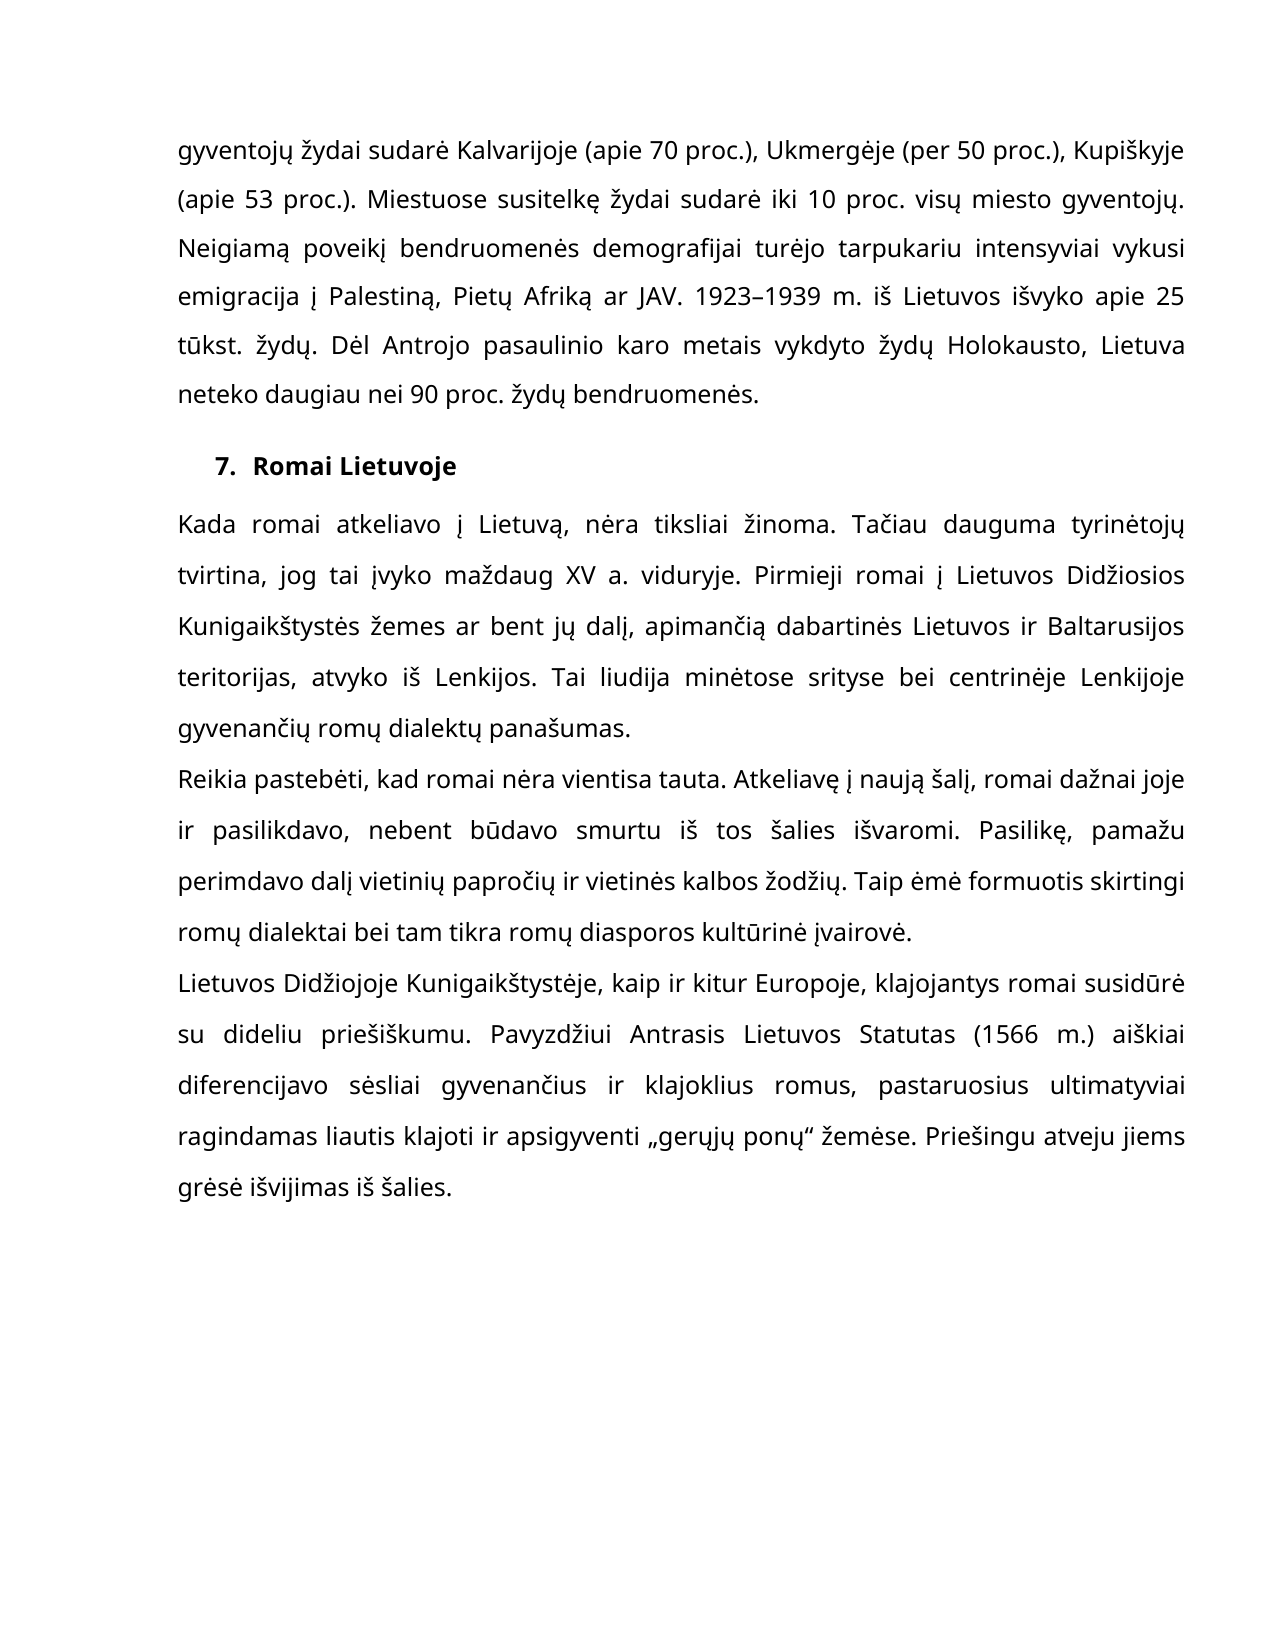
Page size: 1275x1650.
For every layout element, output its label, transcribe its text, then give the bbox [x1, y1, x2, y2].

text Reikia pastebėti, kad romai nėra vientisa tauta. Atkeliavę į naują šalį, romai dažnai joje ir pasilikdavo, nebent būdavo smurtu iš tos šalies išvaromi. Pasilikę, pamažu perimdavo dalį vietinių papročių ir vietinės kalbos žodžių. Taip ėmė formuotis skirtingi romų dialektai bei tam tikra romų diasporos kultūrinė įvairovė. [177, 761, 1186, 949]
list Romai Lietuvoje [215, 434, 1186, 483]
text Kada romai atkeliavo į Lietuvą, nėra tiksliai žinoma. Tačiau dauguma tyrinėtojų tvirtina, jog tai įvyko maždaug XV a. viduryje. Pirmieji romai į Lietuvos Didžiosios Kunigaikštystės žemes ar bent jų dalį, apimančią dabartinės Lietuvos ir Baltarusijos teritorijas, atvyko iš Lenkijos. Tai liudija minėtose srityse bei centrinėje Lenkijoje gyvenančių romų dialektų panašumas. [177, 506, 1186, 744]
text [177, 118, 1186, 411]
text Lietuvos Didžiojoje Kunigaikštystėje, kaip ir kitur Europoje, klajojantys romai susidūrė su dideliu priešiškumu. Pavyzdžiui Antrasis Lietuvos Statutas (1566 m.) aiškiai diferencijavo sėsliai gyvenančius ir klajoklius romus, pastaruosius ultimatyviai ragindamas liautis klajoti ir apsigyventi „gerųjų ponų“ žemėse. Priešingu atveju jiems grėsė išvijimas iš šalies. [177, 966, 1186, 1204]
